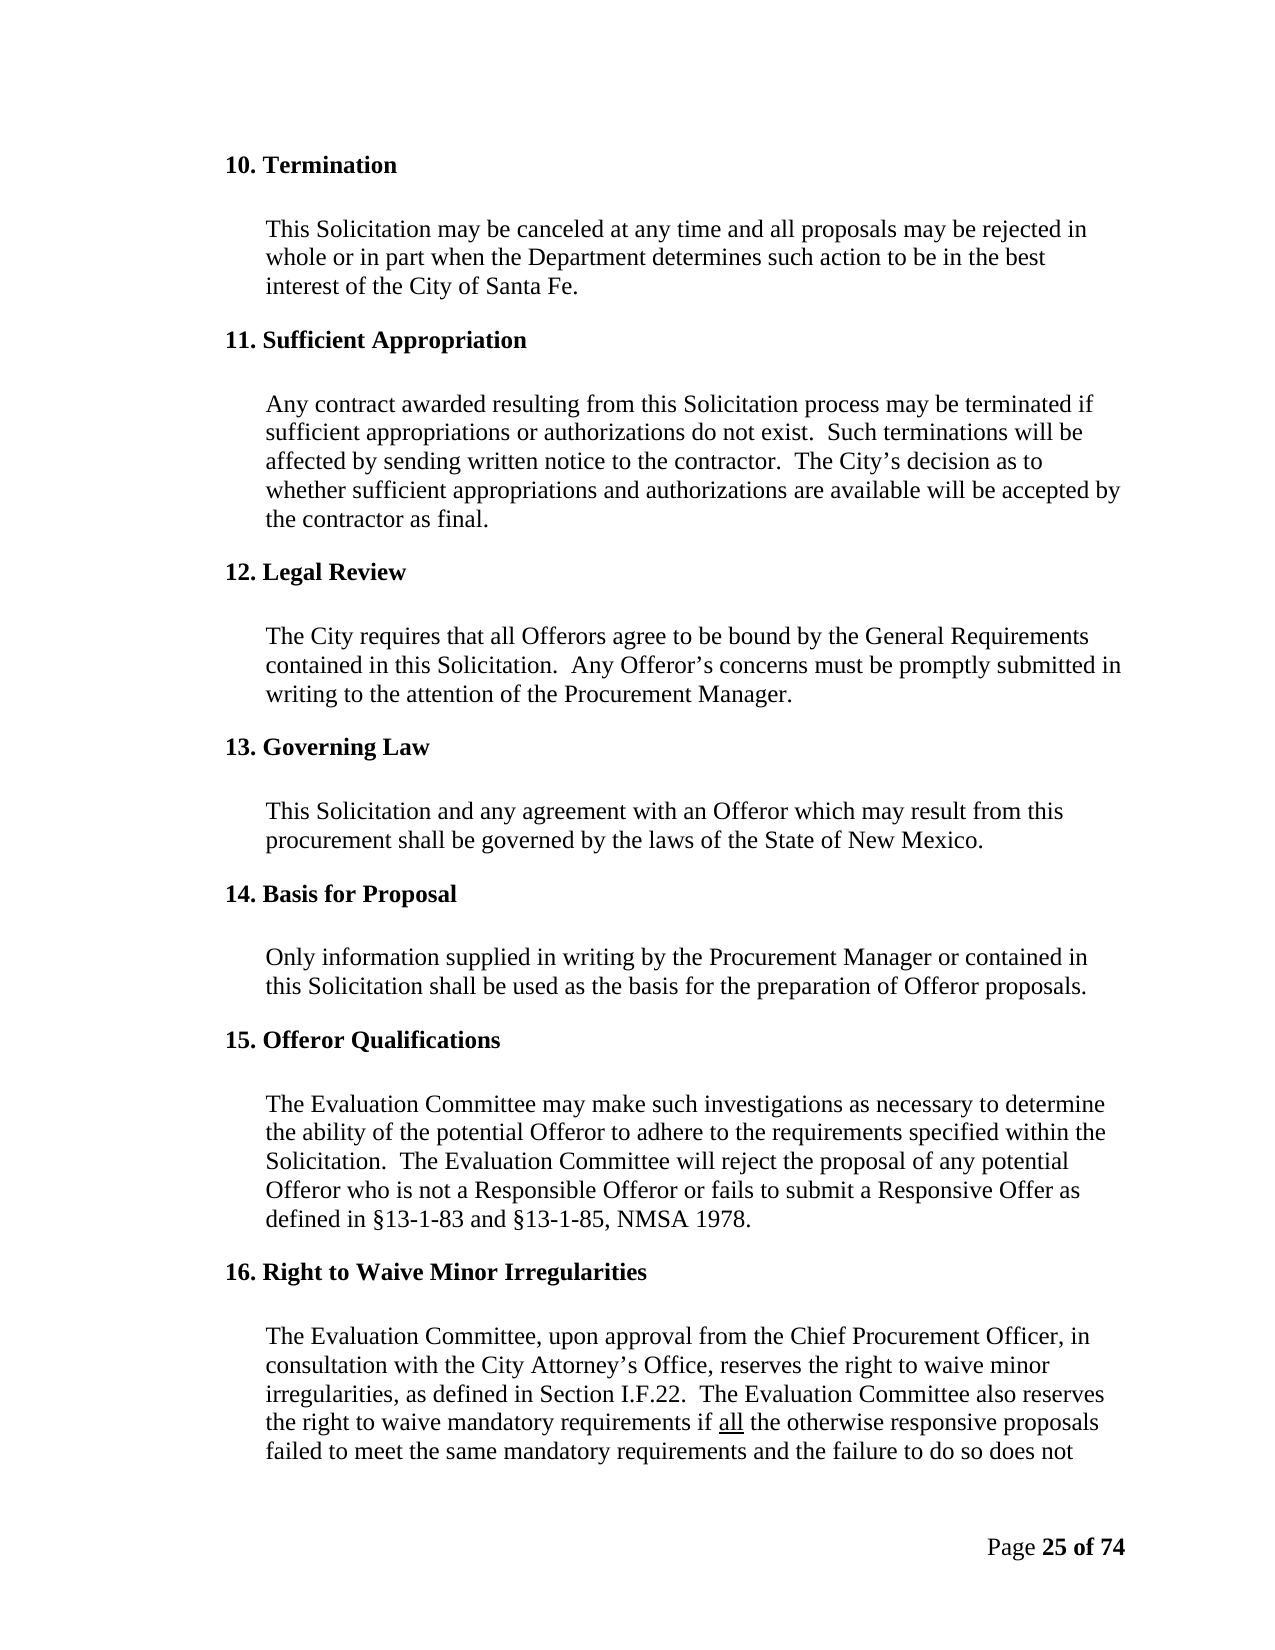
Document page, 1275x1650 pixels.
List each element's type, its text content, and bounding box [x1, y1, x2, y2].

text The City requires that all Offerors agree to be bound by the General Requirements contained in this Solicitation. Any Offeror’s concerns must be promptly submitted in writing to the attention of the Procurement Manager. [265, 621, 1125, 707]
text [265, 1321, 1125, 1465]
subtitle Termination [225, 150, 1125, 179]
subtitle Legal Review [225, 557, 1125, 586]
text This Solicitation may be canceled at any time and all proposals may be rejected in whole or in part when the Department determines such action to be in the best interest of the City of Santa Fe. [265, 214, 1125, 300]
text Only information supplied in writing by the Procurement Manager or contained in this Solicitation shall be used as the basis for the preparation of Offeror proposals. [265, 942, 1125, 1000]
text The Evaluation Committee may make such investigations as necessary to determine the ability of the potential Offeror to adhere to the requirements specified within the Solicitation. The Evaluation Committee will reject the proposal of any potential Offeror who is not a Responsible Offeror or fails to submit a Responsive Offer as defined in §13-1-83 and §13-1-85, NMSA 1978. [265, 1089, 1125, 1232]
subtitle Offeror Qualifications [225, 1025, 1125, 1054]
text Any contract awarded resulting from this Solicitation process may be terminated if sufficient appropriations or authorizations do not exist. Such terminations will be affected by sending written notice to the contractor. The City’s decision as to whether sufficient appropriations and authorizations are available will be accepted by the contractor as final. [265, 389, 1125, 532]
subtitle Sufficient Appropriation [225, 325, 1125, 354]
text This Solicitation and any agreement with an Offeror which may result from this procurement shall be governed by the laws of the State of New Mexico. [265, 796, 1125, 854]
subtitle Right to Waive Minor Irregularities [225, 1257, 1125, 1286]
subtitle Basis for Proposal [225, 879, 1125, 907]
subtitle Governing Law [225, 732, 1125, 761]
